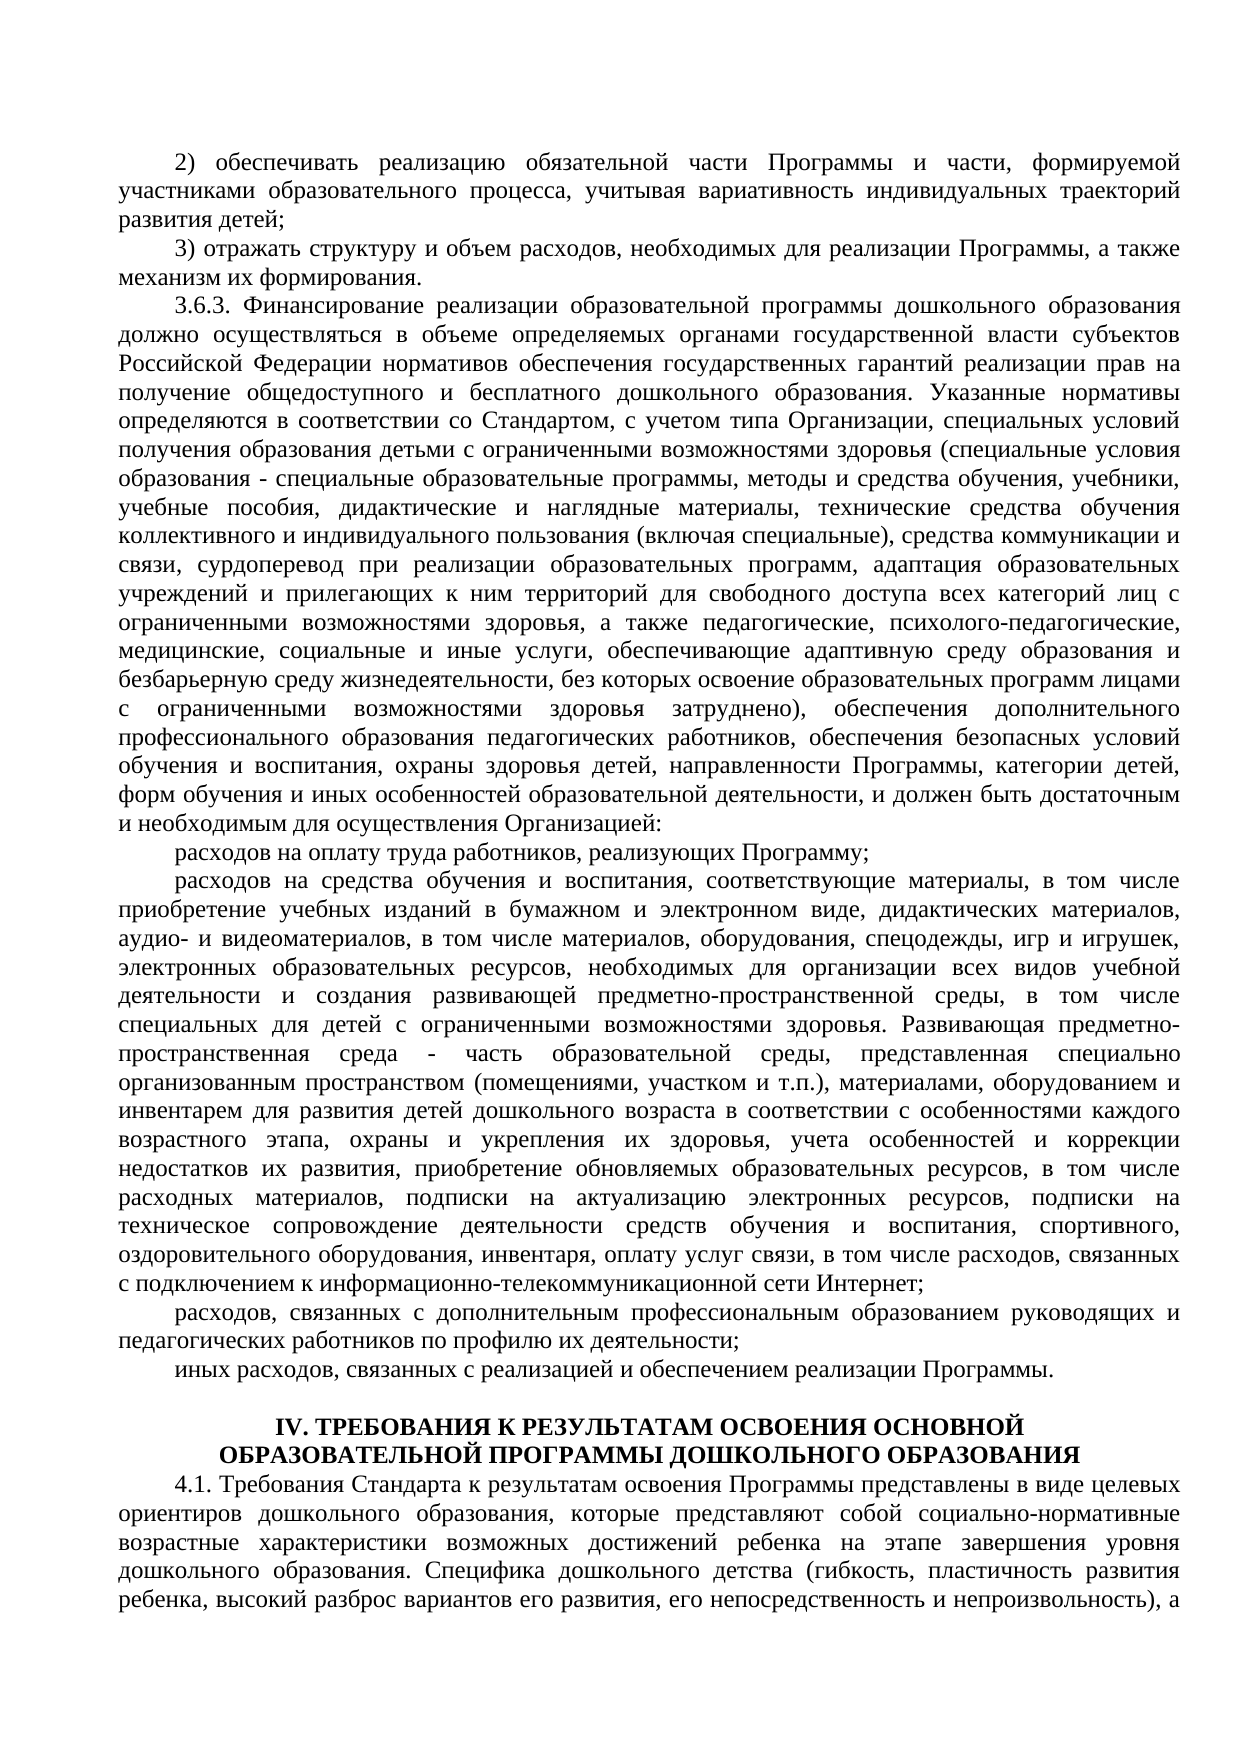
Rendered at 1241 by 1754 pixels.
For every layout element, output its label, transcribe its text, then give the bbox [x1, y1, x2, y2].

text 3) отражать структуру и объем расходов, необходимых для реализации Программы, а также механизм их формирования. [118, 233, 1181, 291]
text расходов на оплату труда работников, реализующих Программу; [118, 837, 1181, 866]
text расходов, связанных с дополнительным профессиональным образованием руководящих и педагогических работников по профилю их деятельности; [118, 1297, 1181, 1354]
text 2) обеспечивать реализацию обязательной части Программы и части, формируемой участниками образовательного процесса, учитывая вариативность индивидуальных траекторий развития детей; [118, 147, 1181, 233]
text 3.6.3. Финансирование реализации образовательной программы дошкольного образования должно осуществляться в объеме определяемых органами государственной власти субъектов Российской Федерации нормативов обеспечения государственных гарантий реализации прав на получение общедоступного и бесплатного дошкольного образования. Указанные нормативы определяются в соответствии со Стандартом, с учетом типа Организации, специальных условий получения образования детьми с ограниченными возможностями здоровья (специальные условия образования - специальные образовательные программы, методы и средства обучения, учебники, учебные пособия, дидактические и наглядные материалы, технические средства обучения коллективного и индивидуального пользования (включая специальные), средства коммуникации и связи, сурдоперевод при реализации образовательных программ, адаптация образовательных учреждений и прилегающих к ним территорий для свободного доступа всех категорий лиц с ограниченными возможностями здоровья, а также педагогические, психолого-педагогические, медицинские, социальные и иные услуги, обеспечивающие адаптивную среду образования и безбарьерную среду жизнедеятельности, без которых освоение образовательных программ лицами с ограниченными возможностями здоровья затруднено), обеспечения дополнительного профессионального образования педагогических работников, обеспечения безопасных условий обучения и воспитания, охраны здоровья детей, направленности Программы, категории детей, форм обучения и иных особенностей образовательной деятельности, и должен быть достаточным и необходимым для осуществления Организацией: [118, 291, 1181, 837]
text IV. ТРЕБОВАНИЯ К РЕЗУЛЬТАТАМ ОСВОЕНИЯ ОСНОВНОЙ [118, 1412, 1181, 1441]
text ОБРАЗОВАТЕЛЬНОЙ ПРОГРАММЫ ДОШКОЛЬНОГО ОБРАЗОВАНИЯ [118, 1441, 1181, 1469]
text расходов на средства обучения и воспитания, соответствующие материалы, в том числе приобретение учебных изданий в бумажном и электронном виде, дидактических материалов, аудио- и видеоматериалов, в том числе материалов, оборудования, спецодежды, игр и игрушек, электронных образовательных ресурсов, необходимых для организации всех видов учебной деятельности и создания развивающей предметно-пространственной среды, в том числе специальных для детей с ограниченными возможностями здоровья. Развивающая предметно-пространственная среда - часть образовательной среды, представленная специально организованным пространством (помещениями, участком и т.п.), материалами, оборудованием и инвентарем для развития детей дошкольного возраста в соответствии с особенностями каждого возрастного этапа, охраны и укрепления их здоровья, учета особенностей и коррекции недостатков их развития, приобретение обновляемых образовательных ресурсов, в том числе расходных материалов, подписки на актуализацию электронных ресурсов, подписки на техническое сопровождение деятельности средств обучения и воспитания, спортивного, оздоровительного оборудования, инвентаря, оплату услуг связи, в том числе расходов, связанных с подключением к информационно-телекоммуникационной сети Интернет; [118, 866, 1181, 1297]
text иных расходов, связанных с реализацией и обеспечением реализации Программы. [118, 1354, 1181, 1383]
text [118, 1469, 1181, 1613]
